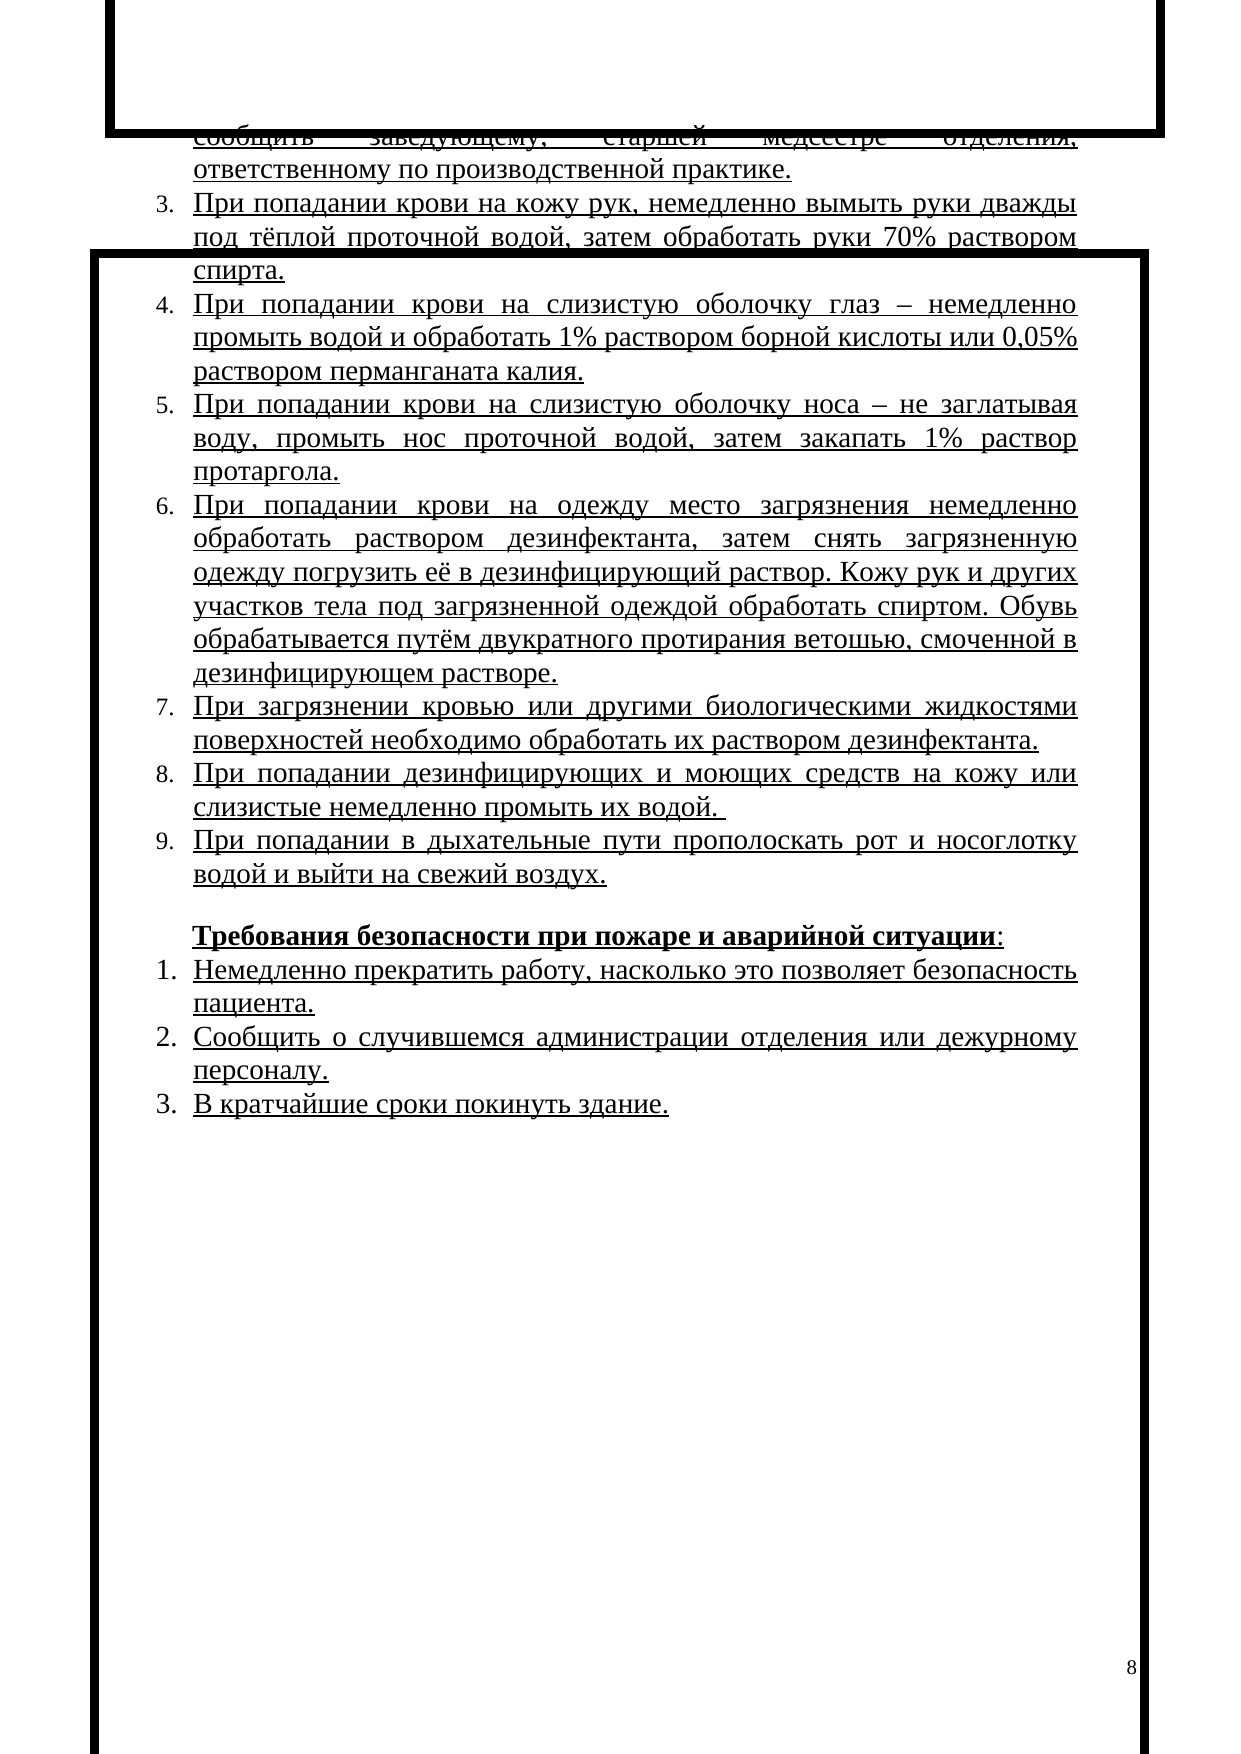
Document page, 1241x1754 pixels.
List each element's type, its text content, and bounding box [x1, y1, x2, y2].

list Сообщить о случившемся администрации отделения или дежурному персоналу. [156, 1019, 1078, 1086]
list При попадании крови на слизистую оболочку носа – не заглатывая воду, промыть нос проточной водой, затем закапать 1% раствор протаргола. [156, 386, 1078, 487]
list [156, 118, 1078, 185]
list Немедленно прекратить работу, насколько это позволяет безопасность пациента. [156, 952, 1078, 1019]
text Требования безопасности при пожаре и аварийной ситуации: [118, 918, 1078, 952]
list При попадании в дыхательные пути прополоскать рот и носоглотку водой и выйти на свежий воздух. [156, 822, 1078, 889]
list В кратчайшие сроки покинуть здание. [156, 1086, 1078, 1119]
list При попадании крови на слизистую оболочку глаз – немедленно промыть водой и обработать 1% раствором борной кислоты или 0,05% раствором перманганата калия. [156, 286, 1078, 386]
list При попадании крови на кожу рук, немедленно вымыть руки дважды под тёплой проточной водой, затем обработать руки 70% раствором спирта. [156, 185, 1078, 286]
list При попадании крови на одежду место загрязнения немедленно обработать раствором дезинфектанта, затем снять загрязненную одежду погрузить её в дезинфицирующий раствор. Кожу рук и других участков тела под загрязненной одеждой обработать спиртом. Обувь обрабатывается путём двукратного протирания ветошью, смоченной в дезинфицирующем растворе. [156, 487, 1078, 688]
list При попадании дезинфицирующих и моющих средств на кожу или слизистые немедленно промыть их водой. [156, 755, 1078, 822]
list При загрязнении кровью или другими биологическими жидкостями поверхностей необходимо обработать их раствором дезинфектанта. [156, 688, 1078, 755]
